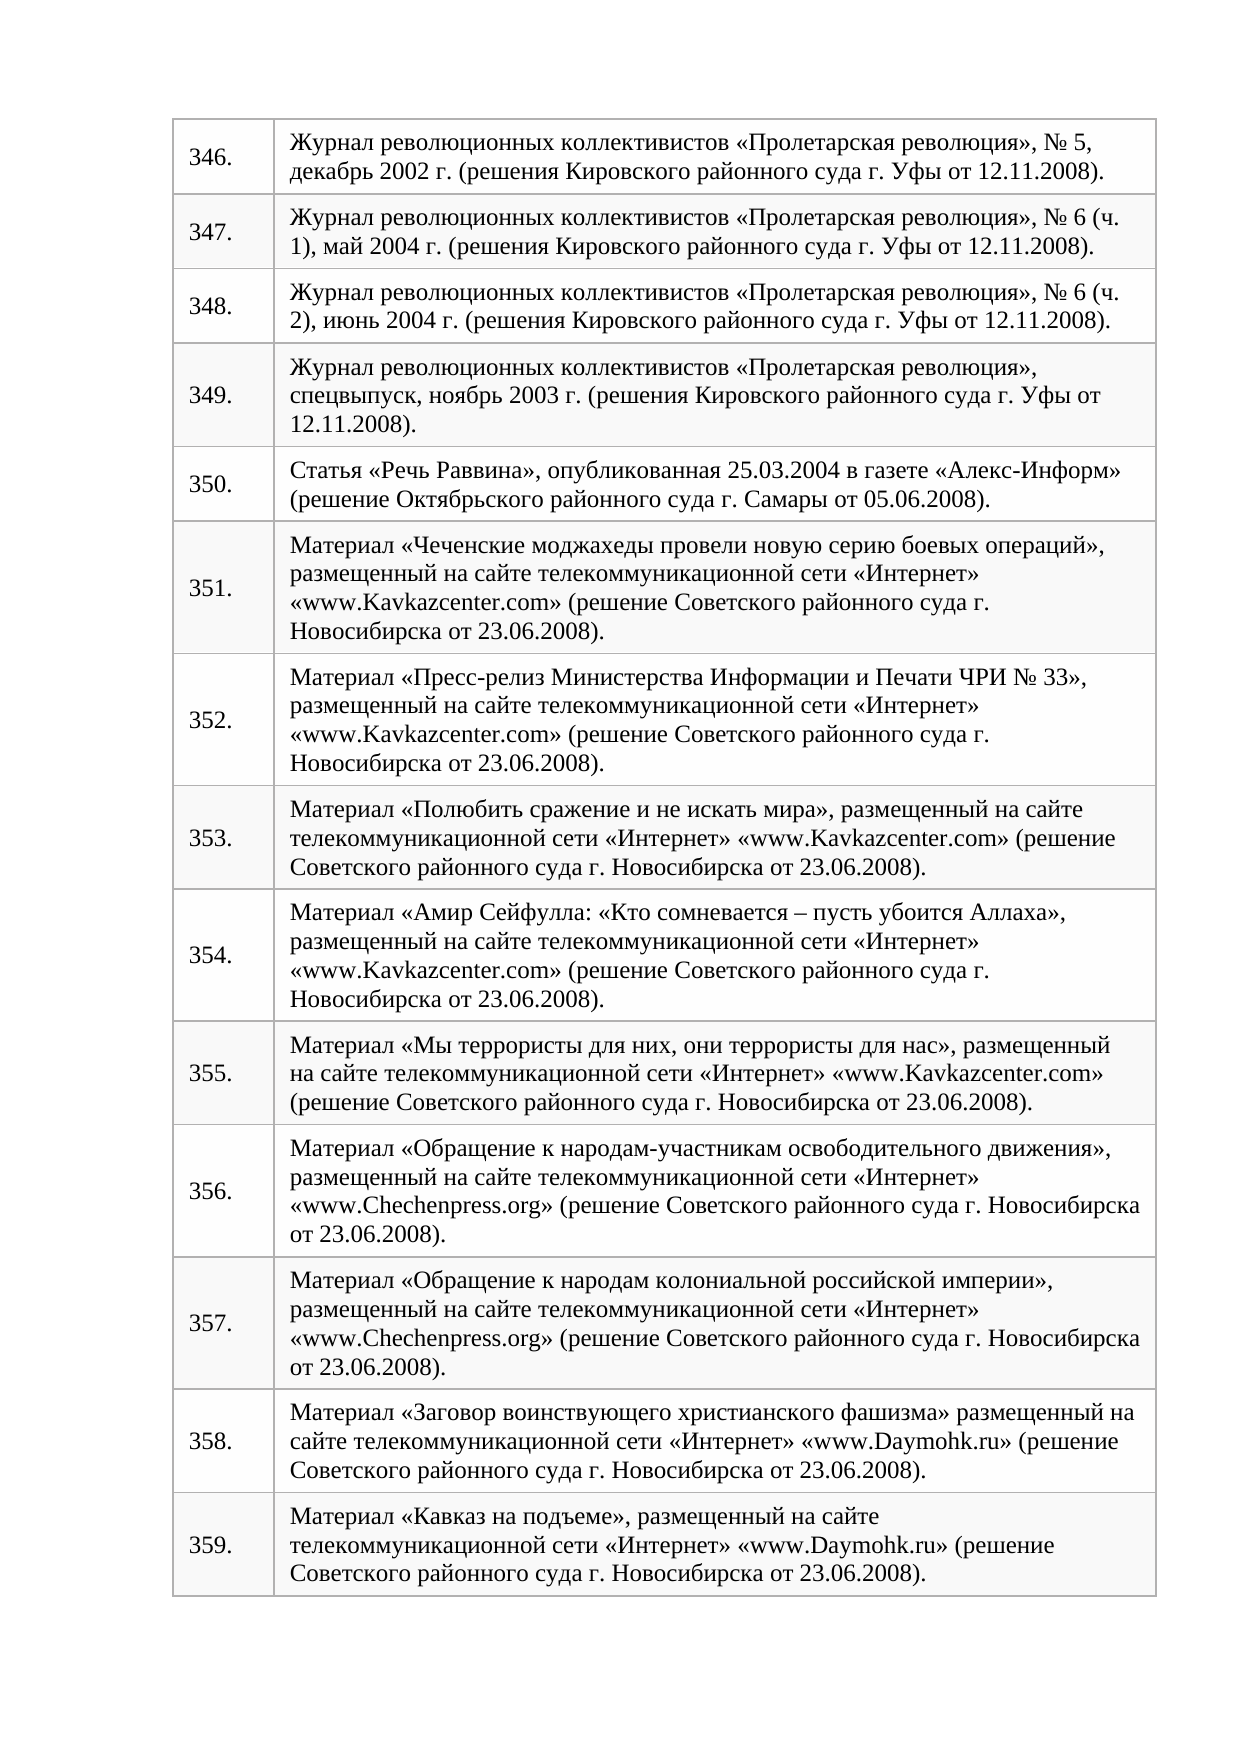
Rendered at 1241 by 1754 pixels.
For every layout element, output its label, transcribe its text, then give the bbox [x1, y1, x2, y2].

table_cell 353. [174, 786, 273, 888]
table_cell 352. [174, 654, 273, 785]
table_cell Материал «Амир Сейфулла: «Кто сомневается – пусть убоится Аллаха», размещенный на сайте телекоммуникационной сети «Интернет» «www.Kavkazcenter.com» (решение Советского районного суда г. Новосибирска от 23.06.2008). [275, 890, 1155, 1020]
table_cell Материал «Обращение к народам колониальной российской империи», размещенный на сайте телекоммуникационной сети «Интернет» «www.Chechenpress.org» (решение Советского районного суда г. Новосибирска от 23.06.2008). [275, 1258, 1155, 1388]
table_cell 357. [174, 1258, 273, 1388]
table_cell Материал «Полюбить сражение и не искать мира», размещенный на сайте телекоммуникационной сети «Интернет» «www.Kavkazcenter.com» (решение Советского районного суда г. Новосибирска от 23.06.2008). [275, 786, 1155, 888]
table_cell Материал «Заговор воинствующего христианского фашизма» размещенный на сайте телекоммуникационной сети «Интернет» «www.Daymohk.ru» (решение Советского районного суда г. Новосибирска от 23.06.2008). [275, 1390, 1155, 1492]
table_cell 349. [174, 344, 273, 446]
table_cell 347. [174, 195, 273, 267]
table_cell Журнал революционных коллективистов «Пролетарская революция», № 6 (ч. 1), май 2004 г. (решения Кировского районного суда г. Уфы от 12.11.2008). [275, 195, 1155, 267]
table_cell Материал «Мы террористы для них, они террористы для нас», размещенный на сайте телекоммуникационной сети «Интернет» «www.Kavkazcenter.com» (решение Советского районного суда г. Новосибирска от 23.06.2008). [275, 1022, 1155, 1124]
table_cell 346. [174, 120, 273, 193]
table_cell 348. [174, 269, 273, 342]
table_cell 350. [174, 447, 273, 520]
table_cell Журнал революционных коллективистов «Пролетарская революция», спецвыпуск, ноябрь 2003 г. (решения Кировского районного суда г. Уфы от 12.11.2008). [275, 344, 1155, 446]
table_cell 354. [174, 890, 273, 1020]
table_cell 356. [174, 1125, 273, 1256]
table_cell Журнал революционных коллективистов «Пролетарская революция», № 6 (ч. 2), июнь 2004 г. (решения Кировского районного суда г. Уфы от 12.11.2008). [275, 269, 1155, 342]
table_cell 355. [174, 1022, 273, 1124]
table_cell 351. [174, 522, 273, 652]
table_cell Журнал революционных коллективистов «Пролетарская революция», № 5, декабрь 2002 г. (решения Кировского районного суда г. Уфы от 12.11.2008). [275, 120, 1155, 193]
table_cell 359. [174, 1493, 273, 1595]
table_cell Материал «Кавказ на подъеме», размещенный на сайте телекоммуникационной сети «Интернет» «www.Daymohk.ru» (решение Советского районного суда г. Новосибирска от 23.06.2008). [275, 1493, 1155, 1595]
table_cell Материал «Пресс-релиз Министерства Информации и Печати ЧРИ № 33», размещенный на сайте телекоммуникационной сети «Интернет» «www.Kavkazcenter.com» (решение Советского районного суда г. Новосибирска от 23.06.2008). [275, 654, 1155, 785]
table_cell 358. [174, 1390, 273, 1492]
table_cell Материал «Чеченские моджахеды провели новую серию боевых операций», размещенный на сайте телекоммуникационной сети «Интернет» «www.Kavkazcenter.com» (решение Советского районного суда г. Новосибирска от 23.06.2008). [275, 522, 1155, 652]
table_cell Материал «Обращение к народам-участникам освободительного движения», размещенный на сайте телекоммуникационной сети «Интернет» «www.Chechenpress.org» (решение Советского районного суда г. Новосибирска от 23.06.2008). [275, 1125, 1155, 1256]
table_cell Статья «Речь Раввина», опубликованная 25.03.2004 в газете «Алекс-Информ» (решение Октябрьского районного суда г. Самары от 05.06.2008). [275, 447, 1155, 520]
